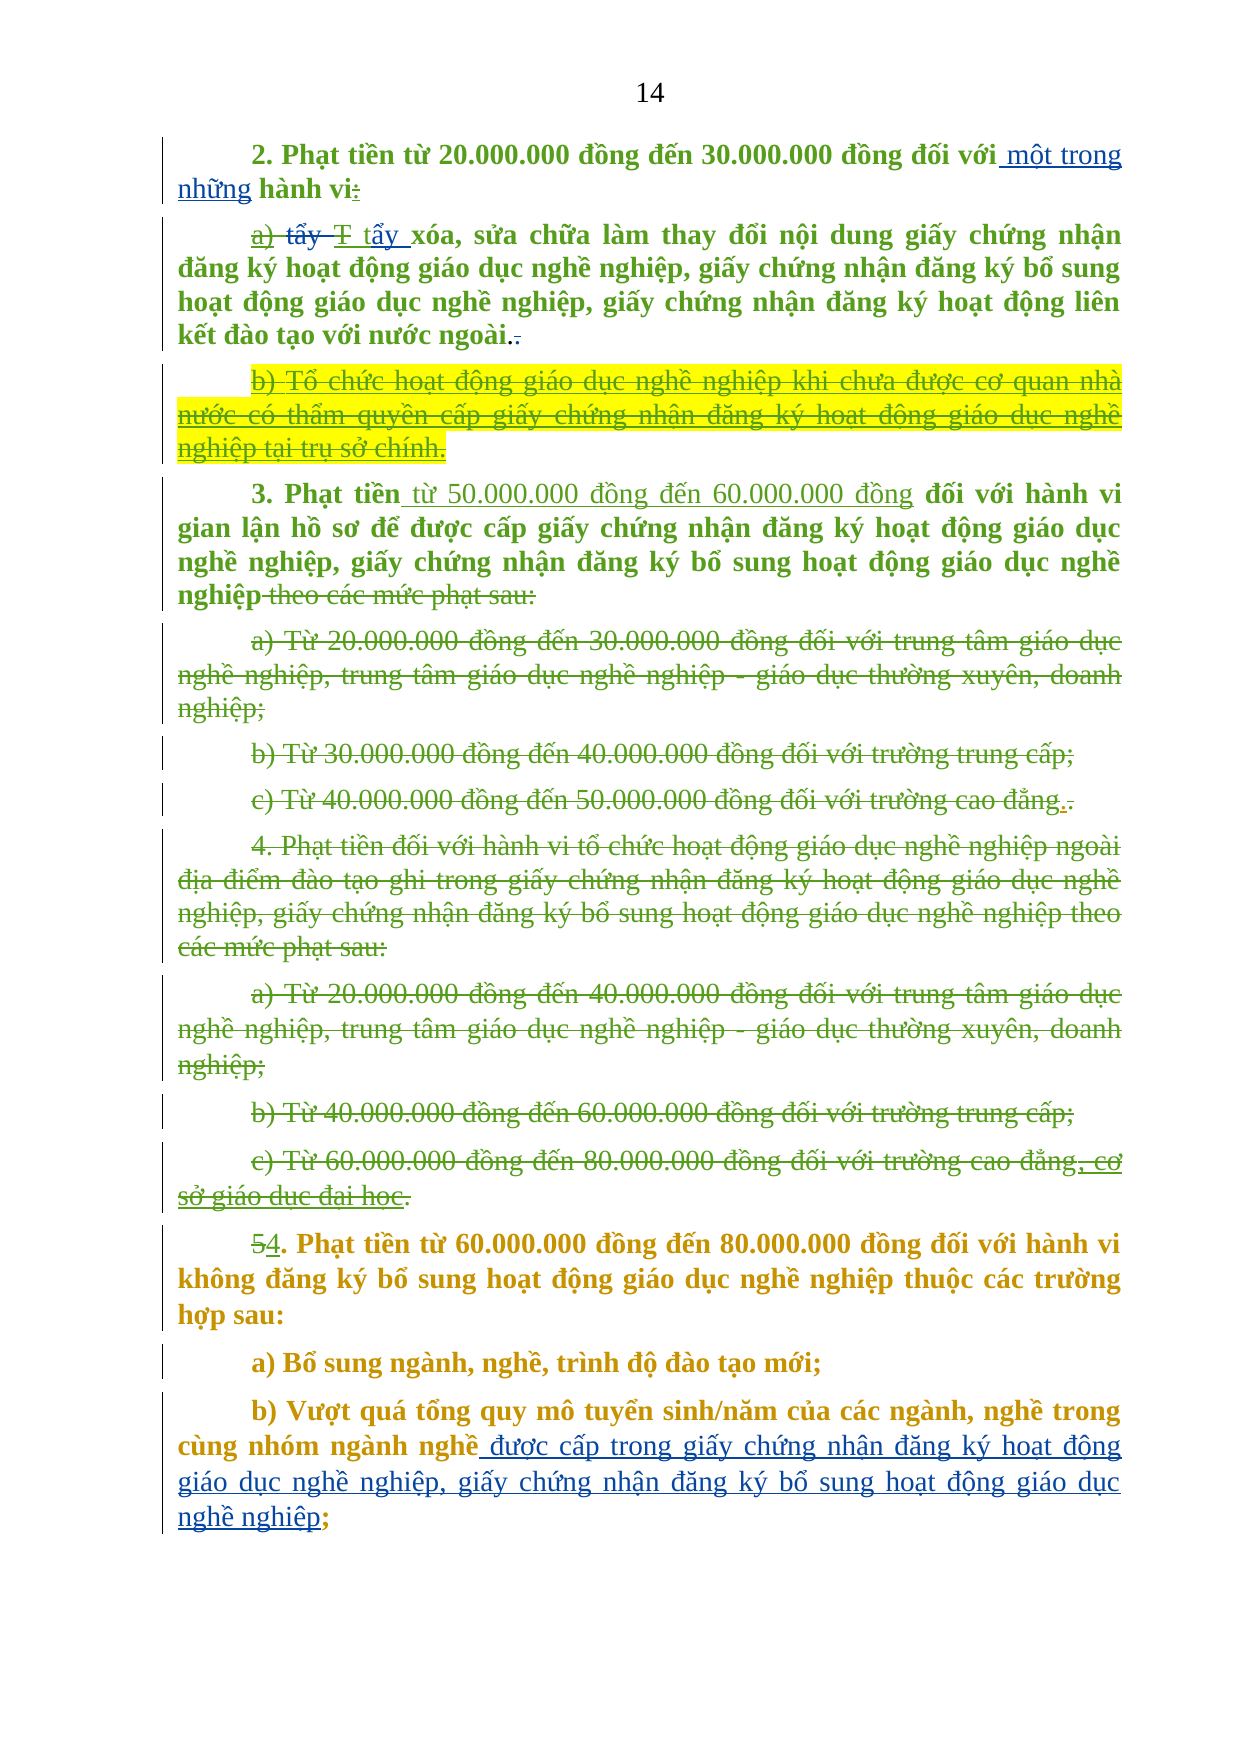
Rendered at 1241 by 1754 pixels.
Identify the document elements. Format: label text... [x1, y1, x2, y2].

text 3. Phạt tiền đối với hành vi gian lận hồ sơ để được cấp giấy chứng nhận đăng ký hoạt động giáo dục nghề nghiệp, giấy chứng nhận đăng ký bổ sung hoạt động giáo dục nghề nghiệp [177, 477, 1122, 611]
text a) Bổ sung ngành, nghề, trình độ đào tạo mới; [177, 1344, 1122, 1379]
text . Phạt tiền từ 60.000.000 đồng đến 80.000.000 đồng đối với hành vi không đăng ký bổ sung hoạt động giáo dục nghề nghiệp thuộc các trường hợp sau: [177, 1225, 1122, 1331]
text xóa, sửa chữa làm thay đổi nội dung giấy chứng nhận đăng ký hoạt động giáo dục nghề nghiệp, giấy chứng nhận đăng ký bổ sung hoạt động giáo dục nghề nghiệp, giấy chứng nhận đăng ký hoạt động liên kết đào tạo với nước ngoài. [177, 217, 1122, 351]
text 2. Phạt tiền từ 20.000.000 đồng đến 30.000.000 đồng đối với hành vi [177, 137, 1122, 204]
text b) Vượt quá tổng quy mô tuyển sinh/năm của các ngành, nghề trong cùng nhóm ngành nghề; [177, 1392, 1122, 1533]
